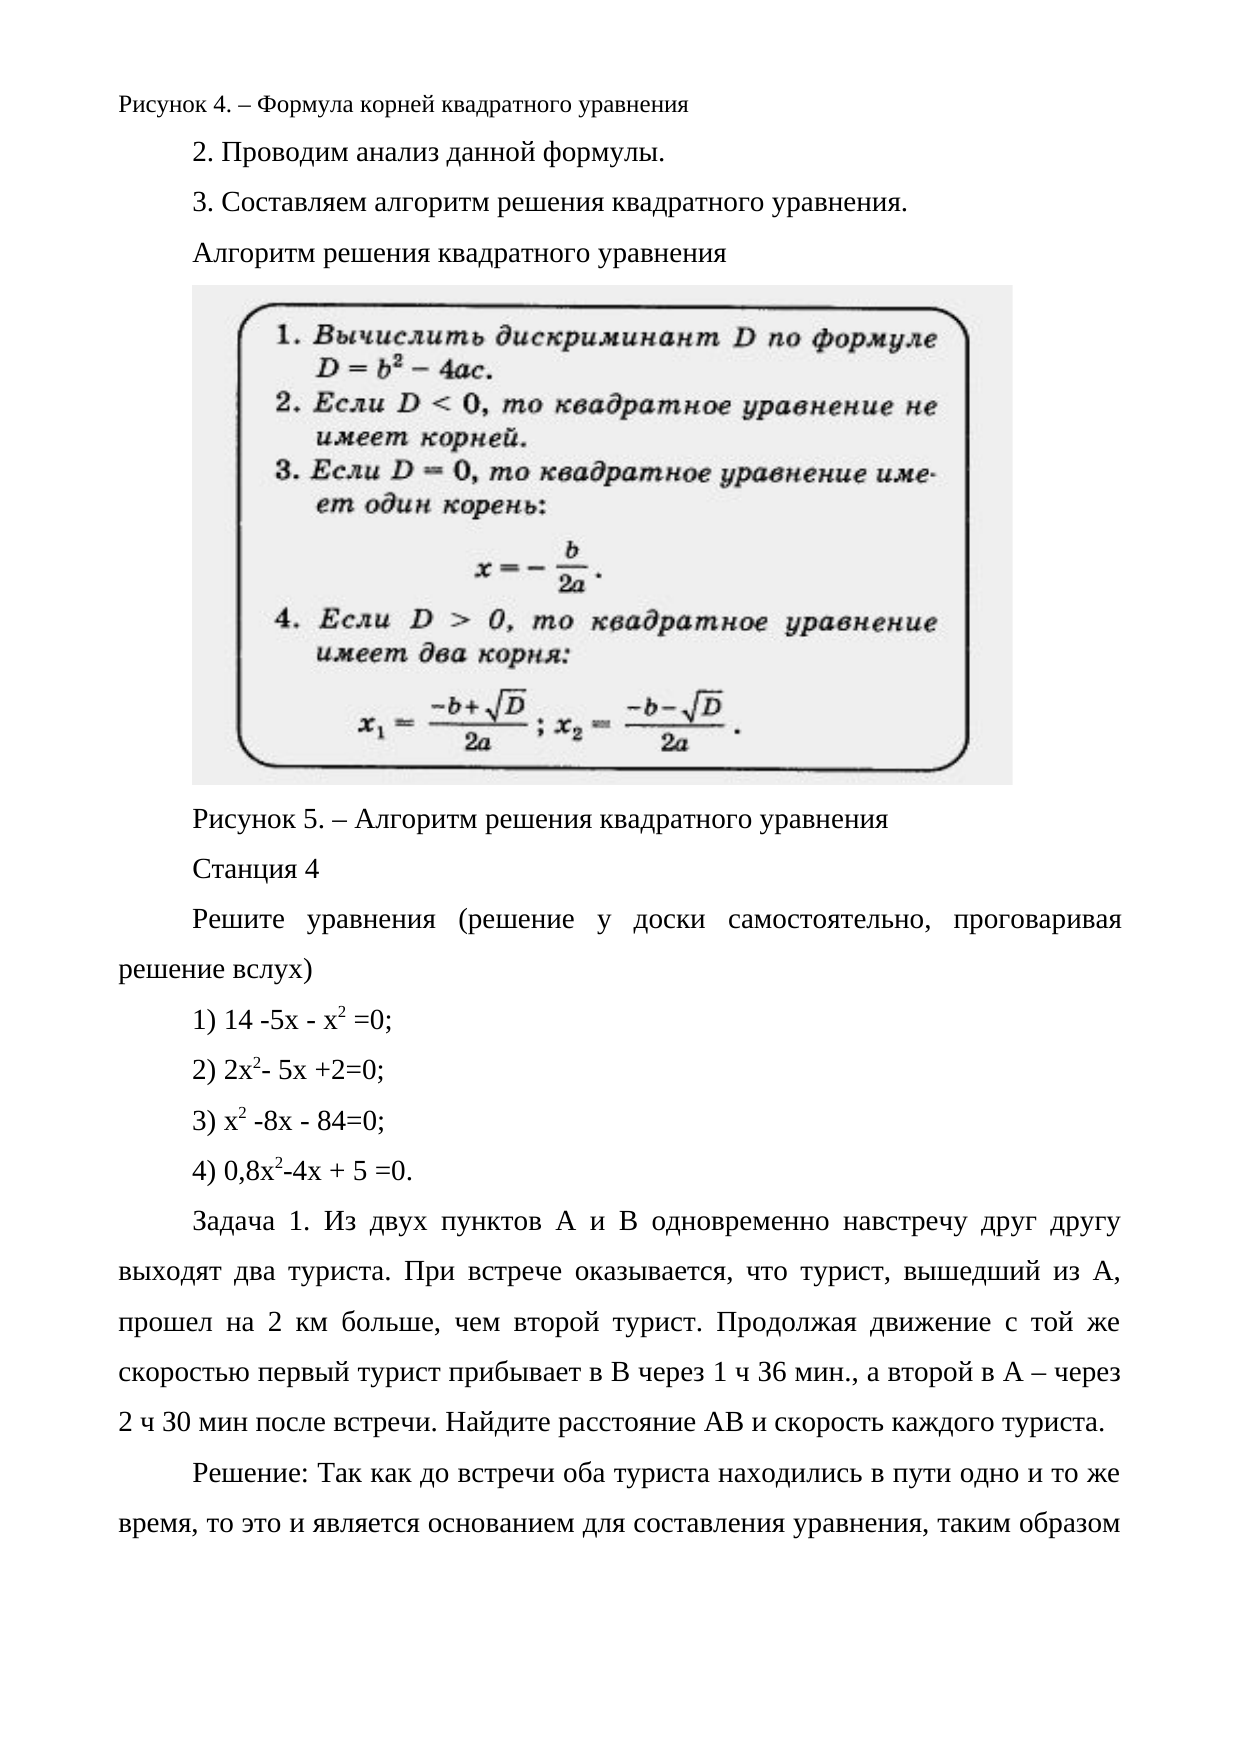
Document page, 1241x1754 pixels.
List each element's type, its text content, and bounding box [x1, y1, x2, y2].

text 2. Проводим анализ данной формулы. [192, 134, 1122, 168]
text Станция 4 [192, 851, 1122, 884]
table_cell Рисунок 4. – Формула корней квадратного уравнения [107, 89, 1133, 134]
text 3) х2 -8х - 84=0; [118, 1103, 1122, 1136]
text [118, 1455, 1122, 1539]
text 1) 14 -5х - х2 =0; [118, 1002, 1122, 1036]
text 3. Составляем алгоритм решения квадратного уравнения. [192, 184, 1122, 218]
text 2) 2х2- 5х +2=0; [118, 1052, 1122, 1086]
text Задача 1. Из двух пунктов А и В одновременно навстречу друг другу выходят два туриста. При встрече оказывается, что турист, вышедший из А, прошел на 2 км больше, чем второй турист. Продолжая движение с той же скоростью первый турист прибывает в В через 1 ч З6 мин., а второй в А – через 2 ч З0 мин после встречи. Найдите расстояние АВ и скорость каждого туриста. [118, 1203, 1122, 1438]
text Решите уравнения (решение у доски самостоятельно, проговаривая решение вслух) [118, 901, 1122, 985]
table_cell Рисунок 5. – Алгоритм решения квадратного уравнения [107, 801, 1028, 851]
text Алгоритм решения квадратного уравнения [192, 235, 1122, 268]
text 4) 0,8х2-4х + 5 =0. [118, 1153, 1122, 1186]
picture [192, 285, 1013, 785]
table_header [107, 285, 1028, 801]
